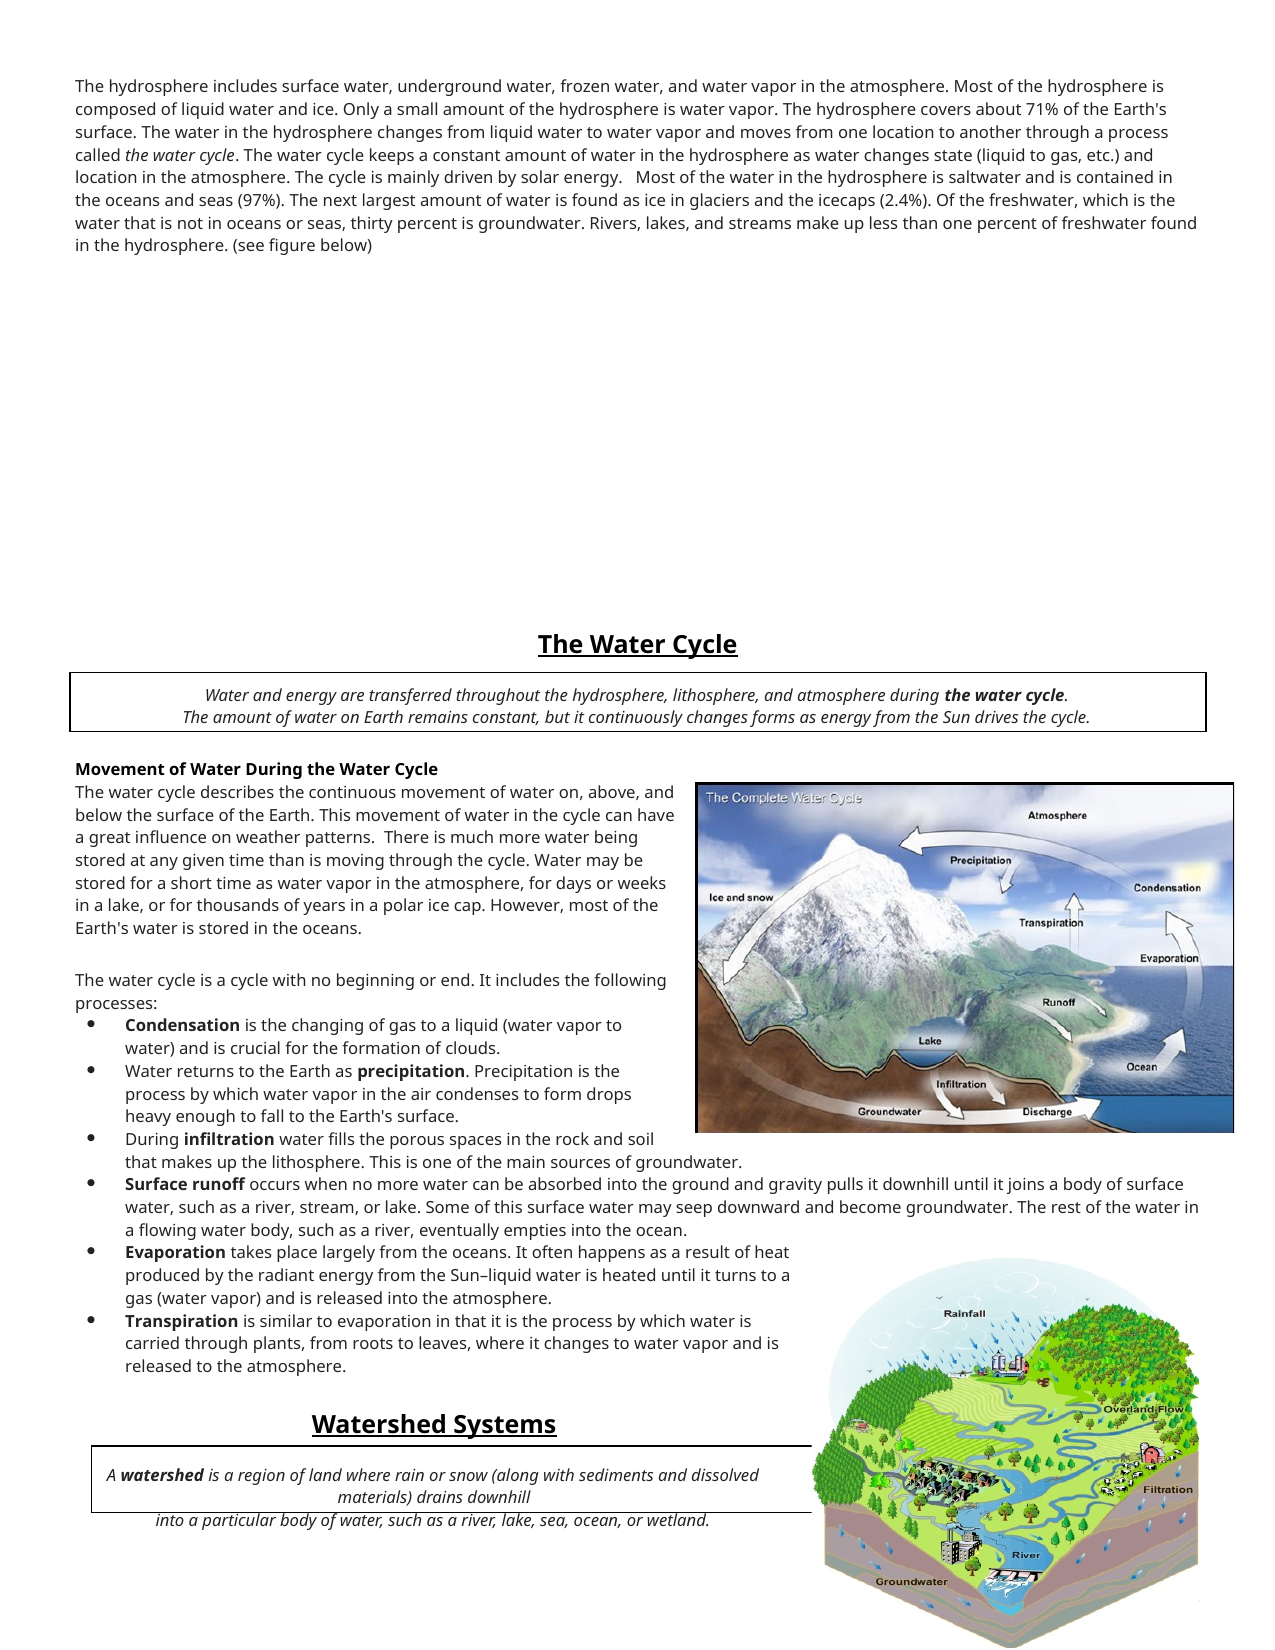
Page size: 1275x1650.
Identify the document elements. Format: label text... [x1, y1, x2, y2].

list Water returns to the Earth as precipitation. Precipitation is the process by which water vapor in the air condenses to form drops heavy enough to fall to the Earth's surface. [87, 1059, 695, 1128]
subtitle The amount of water on Earth remains constant, but it continuously changes forms as energy from the Sun drives the cycle. [75, 706, 1200, 729]
subtitle Watershed Systems [75, 1407, 811, 1441]
subtitle Water and energy are transferred throughout the hydrosphere, lithosphere, and atmosphere during the water cycle. [75, 683, 1200, 706]
list During infiltration water fills the porous spaces in the rock and soil that makes up the lithosphere. This is one of the main sources of groundwater. [87, 1128, 1200, 1173]
list Condensation is the changing of gas to a liquid (water vapor to water) and is crucial for the formation of clouds. [87, 1014, 695, 1059]
subtitle A watershed is a region of land where rain or snow (along with sediments and dissolved materials) drains downhill [75, 1463, 811, 1509]
list Evaporation takes place largely from the oceans. It often happens as a result of heat produced by the radiant energy from the Sun–liquid water is heated until it turns to a gas (water vapor) and is released into the atmosphere. [87, 1241, 1200, 1309]
picture [811, 1258, 1199, 1646]
subtitle The water cycle describes the continuous movement of water on, above, and below the surface of the Earth. This movement of water in the cycle can have a great influence on weather patterns. There is much more water being stored at any given time than is moving through the cycle. Water may be stored for a short time as water vapor in the atmosphere, for days or weeks in a lake, or for thousands of years in a polar ice cap. However, most of the Earth's water is stored in the oceans. [75, 781, 1200, 939]
list Transpiration is similar to evaporation in that it is the process by which water is carried through plants, from roots to leaves, where it changes to water vapor and is released to the atmosphere. [87, 1309, 811, 1377]
subtitle into a particular body of water, such as a river, lake, sea, ocean, or wetland. [75, 1509, 811, 1531]
subtitle The hydrosphere includes surface water, underground water, frozen water, and water vapor in the atmosphere. Most of the hydrosphere is composed of liquid water and ice. Only a small amount of the hydrosphere is water vapor. The hydrosphere covers about 71% of the Earth's surface. The water in the hydrosphere changes from liquid water to water vapor and moves from one location to another through a process called the water cycle. The water cycle keeps a constant amount of water in the hydrosphere as water changes state (liquid to gas, etc.) and location in the atmosphere. The cycle is mainly driven by solar energy. Most of the water in the hydrosphere is saltwater and is contained in the oceans and seas (97%). The next largest amount of water is found as ice in glaciers and the icecaps (2.4%). Of the freshwater, which is the water that is not in oceans or seas, thirty percent is groundwater. Rivers, lakes, and streams make up less than one percent of freshwater found in the hydrosphere. (see figure below) [75, 75, 1200, 257]
subtitle Movement of Water During the Water Cycle [75, 758, 1200, 781]
subtitle The Water Cycle [75, 626, 1200, 661]
text The water cycle is a cycle with no beginning or end. It includes the following processes: [75, 969, 695, 1014]
list Surface runoff occurs when no more water can be absorbed into the ground and gravity pulls it downhill until it joins a body of surface water, such as a river, stream, or lake. Some of this surface water may seep downward and become groundwater. The rest of the water in a flowing water body, such as a river, eventually empties into the ocean. [87, 1173, 1200, 1241]
picture [695, 782, 1235, 1132]
